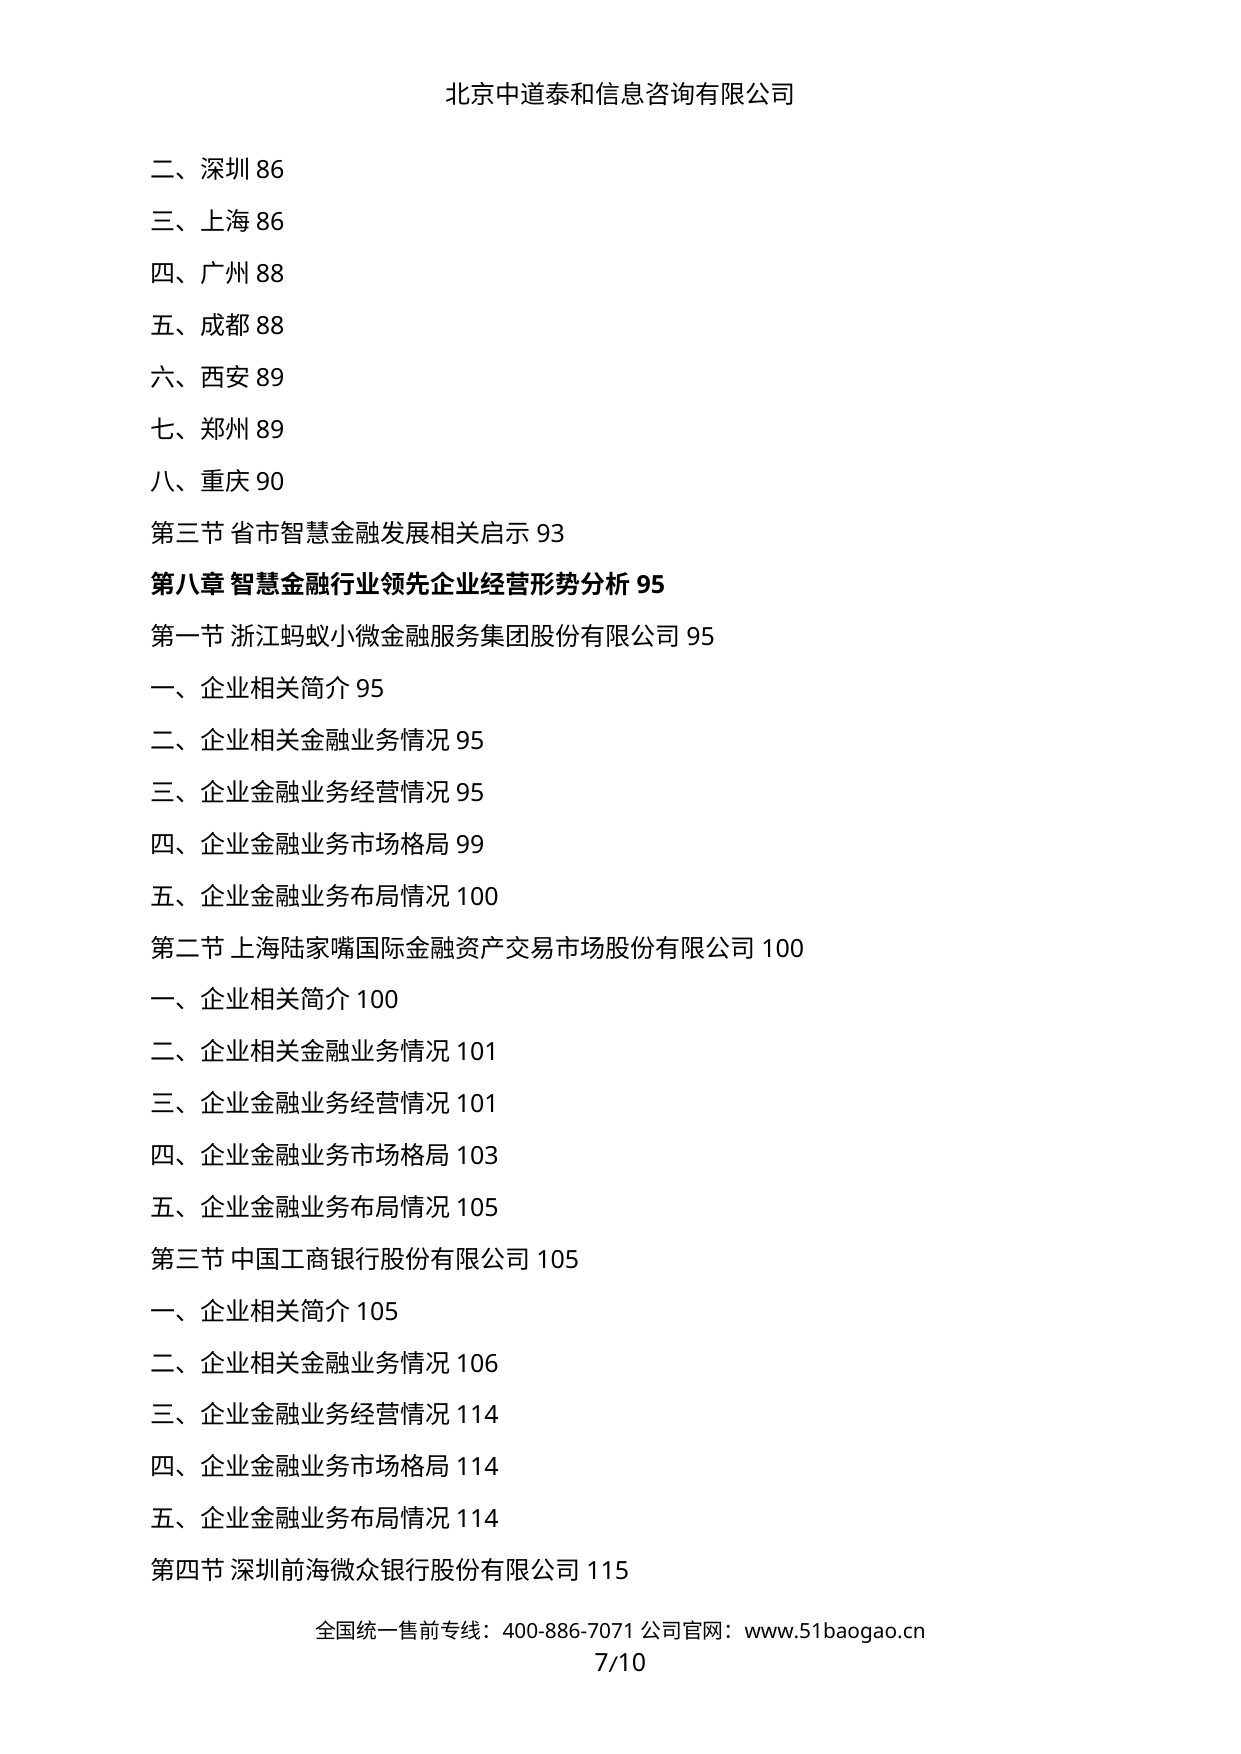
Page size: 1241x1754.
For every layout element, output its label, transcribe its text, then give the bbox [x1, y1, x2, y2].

text 二、企业相关金融业务情况 101 [150, 1032, 1090, 1068]
text 二、企业相关金融业务情况 106 [150, 1343, 1090, 1379]
text 五、成都 88 [150, 306, 1090, 342]
text 三、上海 86 [150, 202, 1090, 238]
text 四、企业金融业务市场格局 114 [150, 1447, 1090, 1483]
text 一、企业相关简介 95 [150, 669, 1090, 705]
text 一、企业相关简介 100 [150, 980, 1090, 1016]
text 第八章 智慧金融行业领先企业经营形势分析 95 [150, 565, 1090, 601]
text 二、深圳 86 [150, 150, 1090, 186]
text 六、西安 89 [150, 357, 1090, 394]
text 四、企业金融业务市场格局 103 [150, 1136, 1090, 1172]
text 一、企业相关简介 105 [150, 1291, 1090, 1327]
text 三、企业金融业务经营情况 114 [150, 1395, 1090, 1431]
text 二、企业相关金融业务情况 95 [150, 721, 1090, 757]
text 三、企业金融业务经营情况 95 [150, 772, 1090, 809]
text 第四节 深圳前海微众银行股份有限公司 115 [150, 1551, 1090, 1587]
text 五、企业金融业务布局情况 105 [150, 1187, 1090, 1224]
text 五、企业金融业务布局情况 100 [150, 876, 1090, 912]
text 四、广州 88 [150, 254, 1090, 290]
text 八、重庆 90 [150, 461, 1090, 497]
text 第三节 中国工商银行股份有限公司 105 [150, 1239, 1090, 1276]
text 五、企业金融业务布局情况 114 [150, 1499, 1090, 1535]
text 四、企业金融业务市场格局 99 [150, 824, 1090, 861]
text 三、企业金融业务经营情况 101 [150, 1084, 1090, 1120]
text 七、郑州 89 [150, 409, 1090, 446]
text 第一节 浙江蚂蚁小微金融服务集团股份有限公司 95 [150, 617, 1090, 653]
text 第二节 上海陆家嘴国际金融资产交易市场股份有限公司 100 [150, 928, 1090, 964]
text 第三节 省市智慧金融发展相关启示 93 [150, 513, 1090, 549]
